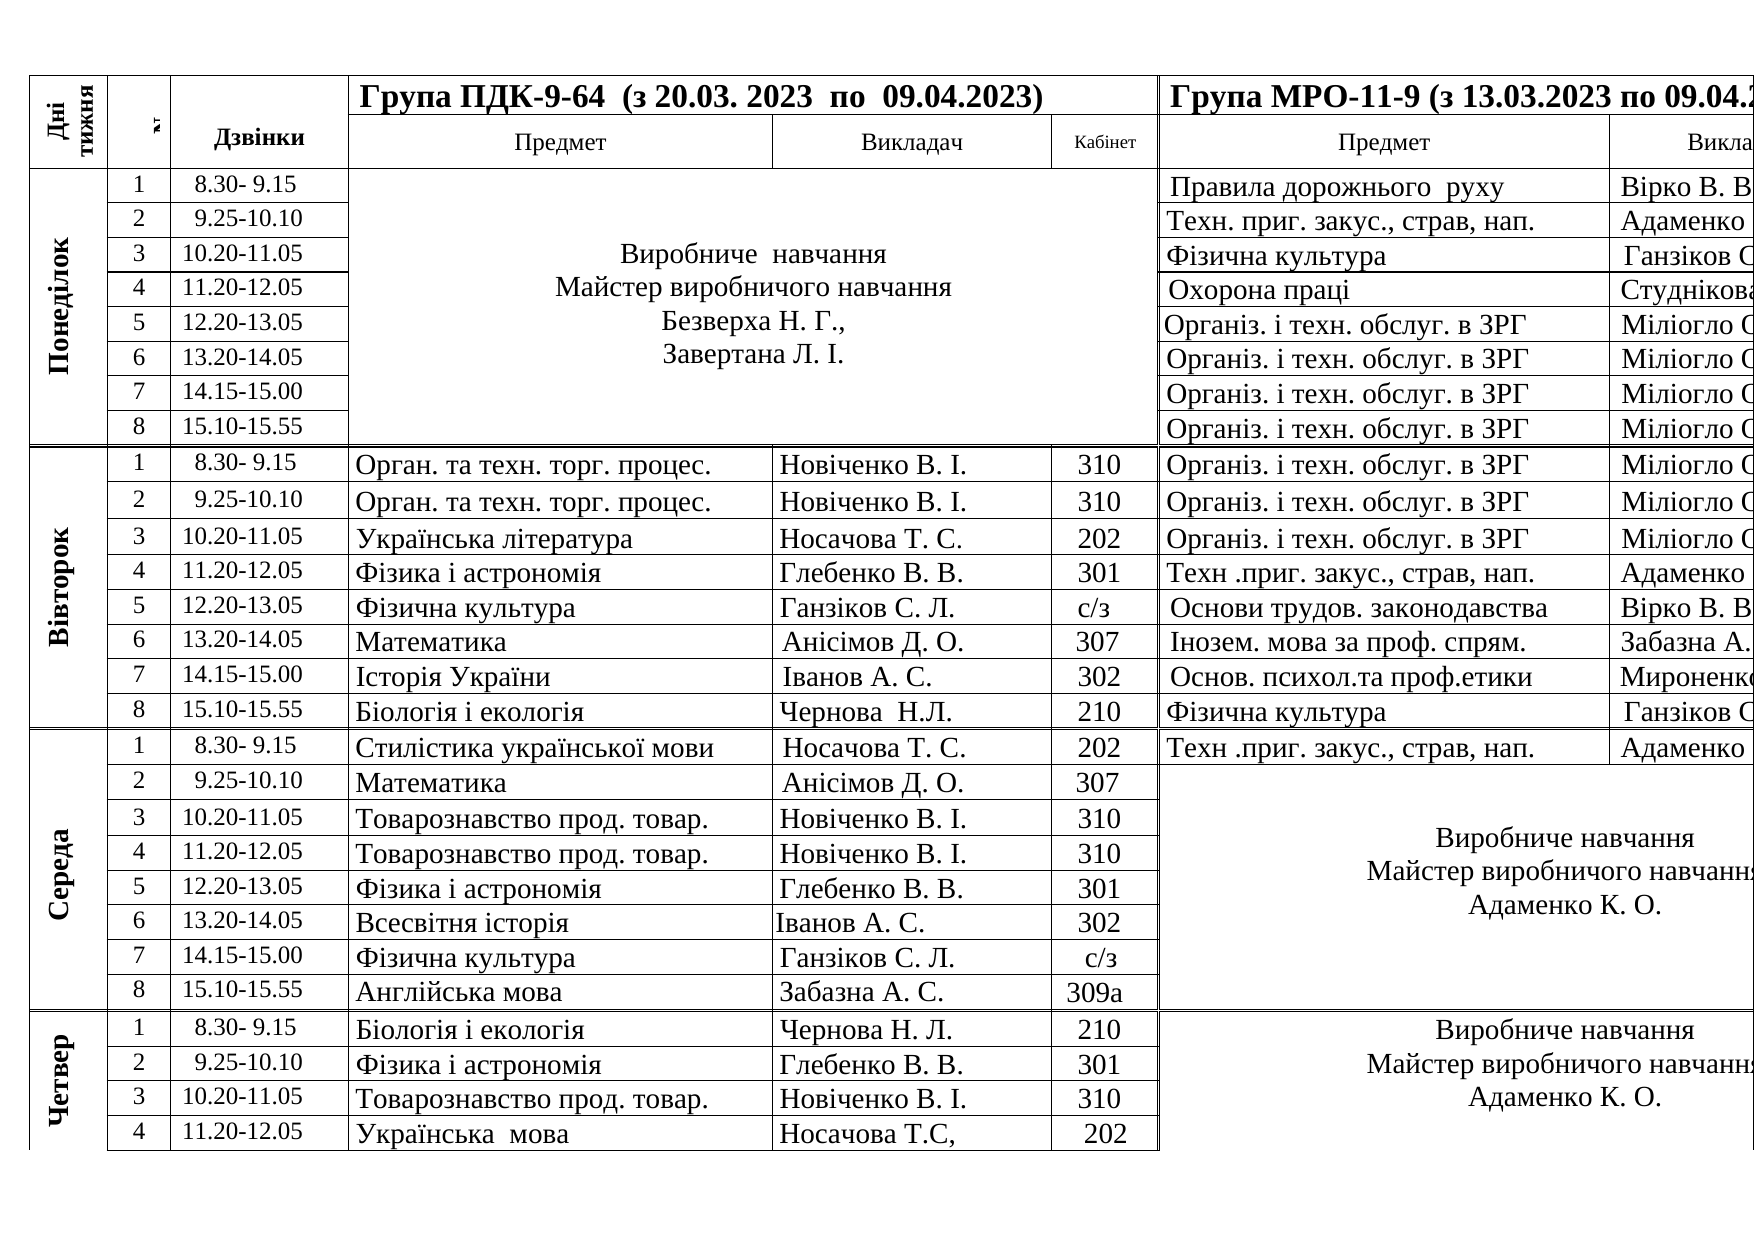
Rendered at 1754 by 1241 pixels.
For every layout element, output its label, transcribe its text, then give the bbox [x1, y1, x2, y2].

table_header Дні тижня [30, 76, 107, 168]
table_cell 5 [108, 307, 170, 341]
table_cell Понеділок [30, 169, 107, 444]
table_cell Новіченко В. І. [773, 482, 1051, 518]
table_cell Адаменко К. О. [1610, 203, 1753, 237]
table_cell 4 [108, 836, 170, 870]
table_cell Новіченко В. І. [773, 448, 1051, 481]
table_cell Глебенко В. В. [773, 1047, 1051, 1080]
table_cell Іванов А. С. [773, 659, 1051, 693]
table_cell Ганзіков С. Л. [1610, 694, 1753, 727]
table_cell 3 [108, 238, 170, 271]
table_cell 10.20-11.05 [171, 519, 348, 554]
table_cell Біологія і екологія [349, 694, 772, 727]
table_cell 309а [1052, 975, 1157, 1009]
table_cell 301 [1052, 555, 1157, 589]
table_cell Техн .приг. закус., страв, нап. [1160, 555, 1609, 589]
table_cell 14.15-15.00 [171, 659, 348, 693]
table_cell Предмет [349, 115, 772, 168]
table_cell 2 [108, 1047, 170, 1080]
table_cell 14.15-15.00 [171, 376, 348, 410]
table_cell Основ. психол.та проф.етики [1160, 659, 1609, 693]
table_cell Правила дорожнього руху [1160, 169, 1609, 202]
table_cell Організ. і техн. обслуг. в ЗРГ [1160, 448, 1609, 481]
table_cell 11.20-12.05 [171, 273, 348, 306]
table_cell 8 [108, 975, 170, 1009]
table_cell 1 [108, 1012, 170, 1046]
table_cell Математика [349, 765, 772, 798]
table_cell 310 [1052, 836, 1157, 870]
table_cell Фізика і астрономія [349, 555, 772, 589]
table_cell 301 [1052, 1047, 1157, 1080]
table_cell Фізика і астрономія [349, 871, 772, 904]
table_cell 12.20-13.05 [171, 590, 348, 623]
table_header Дзвінки [171, 76, 348, 168]
table_cell Мироненко К. В. [1610, 659, 1753, 693]
table_header Група ПДК-9-64 (з 20.03. 2023 по 09.04.2023) [349, 76, 1157, 114]
table_cell 11.20-12.05 [171, 555, 348, 589]
table_cell 2 [108, 203, 170, 237]
table_cell 202 [1052, 1116, 1157, 1149]
table_cell Забазна А. С. [1610, 625, 1753, 658]
table_cell Новіченко В. І. [773, 1081, 1051, 1115]
table_cell 210 [1052, 1012, 1157, 1046]
table_cell Інозем. мова за проф. спрям. [1160, 625, 1609, 658]
table_cell 12.20-13.05 [171, 307, 348, 341]
table_cell Викладач [773, 115, 1051, 168]
table_cell Вівторок [30, 448, 107, 727]
table_cell Фізична культура [1160, 238, 1609, 271]
table_cell 15.10-15.55 [171, 975, 348, 1009]
table_cell Стилістика української мови [349, 730, 772, 764]
table_cell 8 [108, 411, 170, 444]
table_cell Орган. та техн. торг. процес. [349, 448, 772, 481]
table_cell Фізична культура [349, 590, 772, 623]
table_cell 12.20-13.05 [171, 871, 348, 904]
table_cell 8.30- 9.15 [171, 730, 348, 764]
table_cell Носачова Т. С. [773, 730, 1051, 764]
table_cell 4 [108, 1116, 170, 1149]
table_cell 1 [108, 169, 170, 202]
table_cell 1 [108, 730, 170, 764]
table_cell Виробниче навчання Майстер виробничого навчання Безверха Н. Г., Завертана Л. І. [349, 169, 1157, 444]
table_cell 302 [1052, 905, 1157, 939]
table_cell Вірко В. В. [1610, 169, 1753, 202]
table_cell Студнікова Т. В. [1610, 273, 1753, 306]
table_cell 4 [108, 555, 170, 589]
table_cell Чернова Н.Л. [773, 694, 1051, 727]
table_cell Новіченко В. І. [773, 836, 1051, 870]
table_cell Техн .приг. закус., страв, нап. [1160, 730, 1609, 764]
table_cell 9.25-10.10 [171, 482, 348, 518]
table_cell Забазна А. С. [773, 975, 1051, 1009]
table_cell Глебенко В. В. [773, 871, 1051, 904]
table_cell Виробниче навчання Майстер виробничого навчання Адаменко К. О. [1160, 1012, 1753, 1149]
table_cell Фізична культура [1160, 694, 1609, 727]
table_cell Предмет [1160, 115, 1609, 168]
table_cell 202 [1052, 730, 1157, 764]
table_cell Носачова Т. С. [773, 519, 1051, 554]
table_cell Анісімов Д. О. [773, 625, 1051, 658]
table_cell Міліогло О. В. [1610, 519, 1753, 554]
table_cell 5 [108, 590, 170, 623]
table_cell 3 [108, 800, 170, 835]
table_cell 9.25-10.10 [171, 765, 348, 798]
table_cell 310 [1052, 482, 1157, 518]
table_cell Міліогло О. В. [1610, 342, 1753, 375]
table_cell Ганзіков С. Л. [773, 940, 1051, 973]
table_cell 4 [108, 273, 170, 306]
table_cell 8.30- 9.15 [171, 1012, 348, 1046]
table_cell Міліогло О. В. [1610, 448, 1753, 481]
table_cell Адаменко К. О. [1610, 555, 1753, 589]
table_cell 8 [108, 694, 170, 727]
table_cell 210 [1052, 694, 1157, 727]
table_cell Міліогло О. В. [1610, 482, 1753, 518]
table_cell 1 [108, 448, 170, 481]
table_cell Анісімов Д. О. [773, 765, 1051, 798]
table_cell Організ. і техн. обслуг. в ЗРГ [1160, 376, 1609, 410]
table_cell Товарознавство прод. товар. [349, 1081, 772, 1115]
table_cell 7 [108, 940, 170, 973]
table_cell 6 [108, 905, 170, 939]
table_cell 13.20-14.05 [171, 905, 348, 939]
table_cell Глебенко В. В. [773, 555, 1051, 589]
table_cell Історія України [349, 659, 772, 693]
table_cell Всесвітня історія [349, 905, 772, 939]
table_cell Організ. і техн. обслуг. в ЗРГ [1160, 342, 1609, 375]
table_cell Фізична культура [349, 940, 772, 973]
table_cell 2 [108, 765, 170, 798]
table_cell 5 [108, 871, 170, 904]
table_cell с/з [1052, 940, 1157, 973]
table_cell 307 [1052, 765, 1157, 798]
table_cell 3 [108, 1081, 170, 1115]
table_cell с/з [1052, 590, 1157, 623]
table_cell 10.20-11.05 [171, 1081, 348, 1115]
table_cell 10.20-11.05 [171, 800, 348, 835]
table_cell Четвер [30, 1012, 107, 1149]
table_cell Українська література [349, 519, 772, 554]
table_cell 7 [108, 659, 170, 693]
table_cell Біологія і екологія [349, 1012, 772, 1046]
table_cell Адаменко К. О. [1610, 730, 1753, 764]
table_cell Організ. і техн. обслуг. в ЗРГ [1160, 411, 1609, 444]
table_cell Організ. і техн. обслуг. в ЗРГ [1160, 482, 1609, 518]
table_cell Основи трудов. законодавства [1160, 590, 1609, 623]
table_cell 15.10-15.55 [171, 694, 348, 727]
table_cell Ганзіков С. Л. [1610, 238, 1753, 271]
table_cell Новіченко В. І. [773, 800, 1051, 835]
table_cell 11.20-12.05 [171, 836, 348, 870]
table_cell 10.20-11.05 [171, 238, 348, 271]
table_cell 301 [1052, 871, 1157, 904]
table_cell Орган. та техн. торг. процес. [349, 482, 772, 518]
table_cell Середа [30, 730, 107, 1009]
table_cell Організ. і техн. обслуг. в ЗРГ [1160, 307, 1609, 341]
table_cell Вірко В. В. [1610, 590, 1753, 623]
table_cell Виробниче навчання Майстер виробничого навчання Адаменко К. О. [1160, 765, 1753, 1009]
table_cell 13.20-14.05 [171, 625, 348, 658]
table_cell Товарознавство прод. товар. [349, 836, 772, 870]
table_cell 6 [108, 625, 170, 658]
table_cell Чернова Н. Л. [773, 1012, 1051, 1046]
table_cell 13.20-14.05 [171, 342, 348, 375]
table_cell Техн. приг. закус., страв, нап. [1160, 203, 1609, 237]
table_cell Організ. і техн. обслуг. в ЗРГ [1160, 519, 1609, 554]
table_cell Англійська мова [349, 975, 772, 1009]
table_header Група МРО-11-9 (з 13.03.2023 по 09.04.2023) [1160, 76, 1753, 114]
table_cell Кабінет [1052, 115, 1157, 168]
table_cell Українська мова [349, 1116, 772, 1149]
table_cell 15.10-15.55 [171, 411, 348, 444]
table_cell 9.25-10.10 [171, 1047, 348, 1080]
table_cell 310 [1052, 800, 1157, 835]
table_cell 310 [1052, 448, 1157, 481]
table_cell 202 [1052, 519, 1157, 554]
table_cell Математика [349, 625, 772, 658]
table_cell 14.15-15.00 [171, 940, 348, 973]
table_cell Ганзіков С. Л. [773, 590, 1051, 623]
table_cell Носачова Т.С, [773, 1116, 1051, 1149]
table_cell 6 [108, 342, 170, 375]
table_cell Фізика і астрономія [349, 1047, 772, 1080]
table_cell Товарознавство прод. товар. [349, 800, 772, 835]
table_cell 2 [108, 482, 170, 518]
table_cell 11.20-12.05 [171, 1116, 348, 1149]
table_header № уроку [108, 76, 170, 168]
table_cell 3 [108, 519, 170, 554]
table_cell Міліогло О. В. [1610, 307, 1753, 341]
table_cell 8.30- 9.15 [171, 169, 348, 202]
table_cell Іванов А. С. [773, 905, 1051, 939]
table_cell 8.30- 9.15 [171, 448, 348, 481]
table_cell 302 [1052, 659, 1157, 693]
table_cell 9.25-10.10 [171, 203, 348, 237]
table_cell Викладач [1610, 115, 1753, 168]
table_cell 7 [108, 376, 170, 410]
table_cell Міліогло О. В. [1610, 376, 1753, 410]
table_cell Охорона праці [1160, 273, 1609, 306]
table_cell Міліогло О. В. [1610, 411, 1753, 444]
table_cell 307 [1052, 625, 1157, 658]
table_cell 310 [1052, 1081, 1157, 1115]
